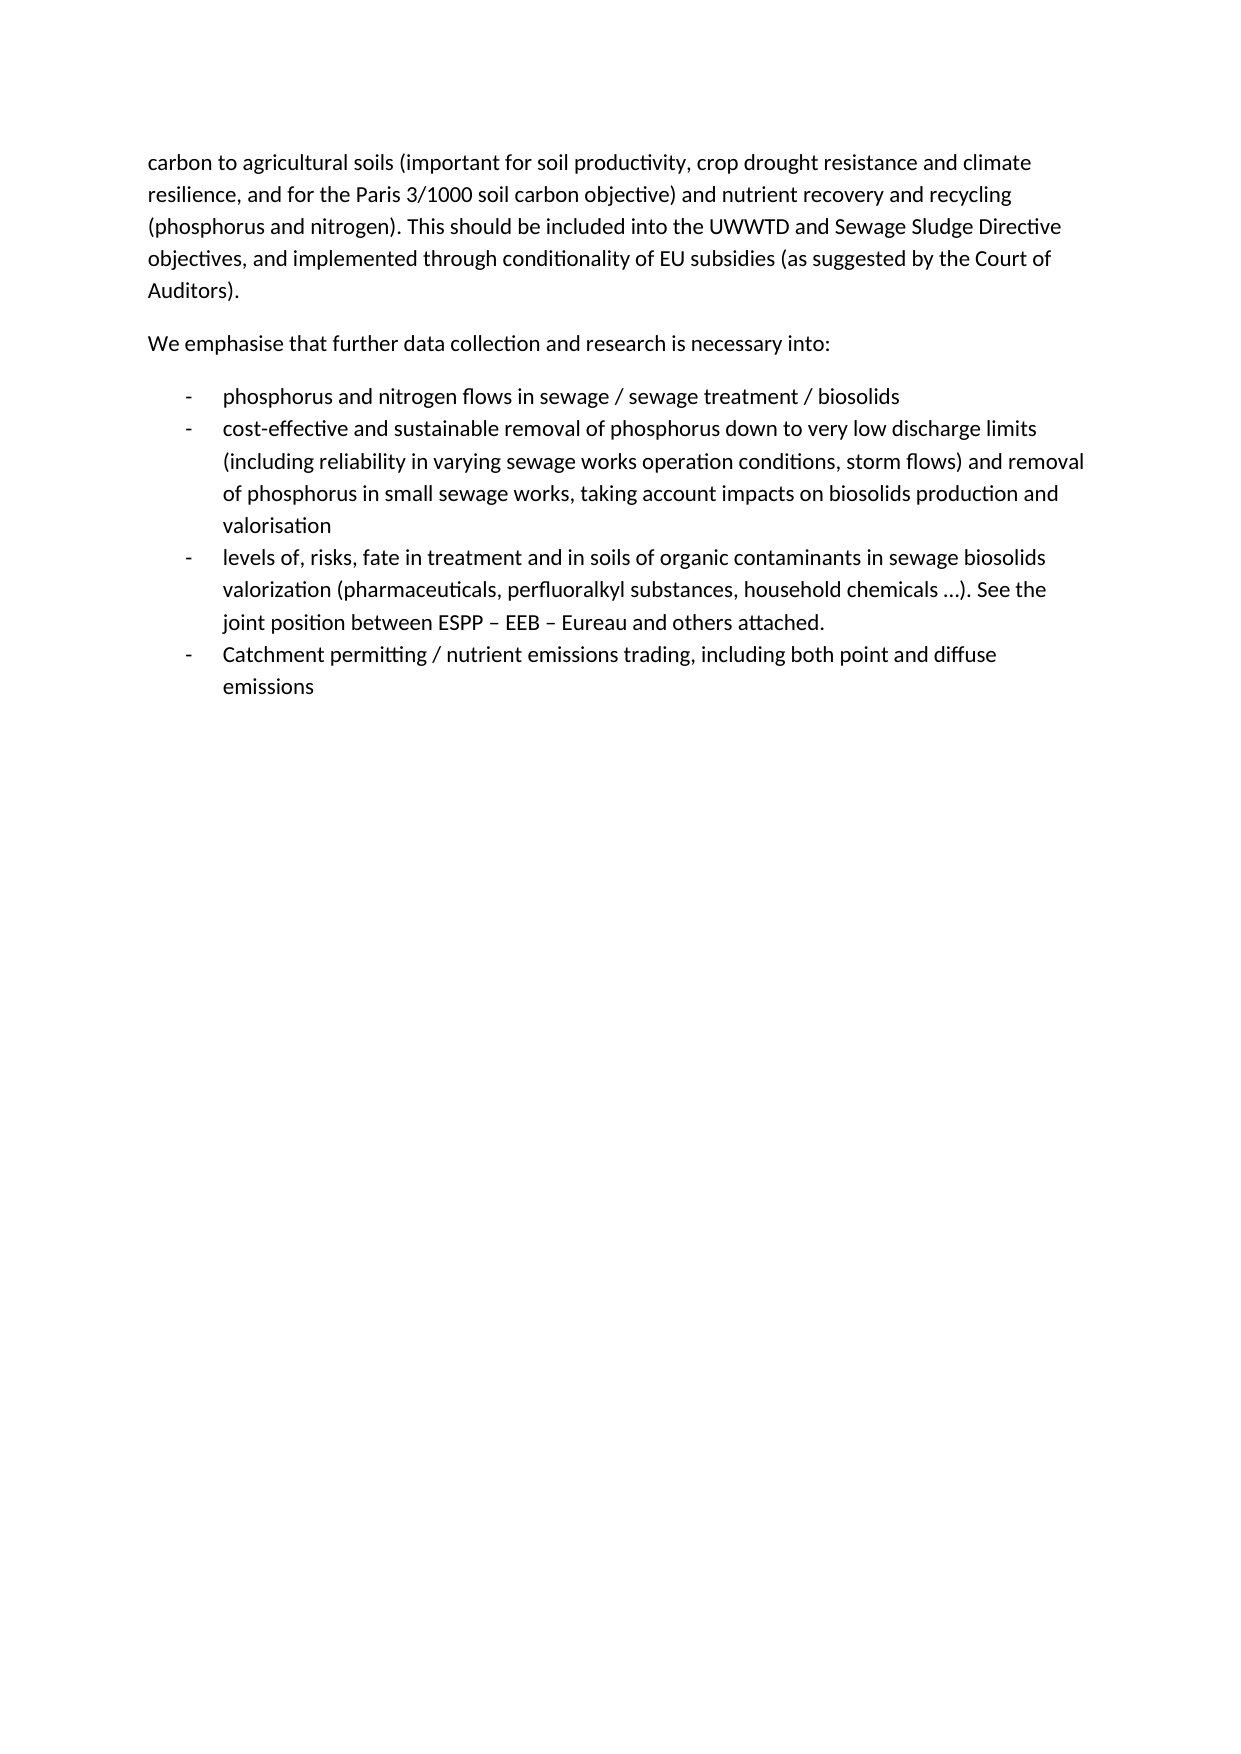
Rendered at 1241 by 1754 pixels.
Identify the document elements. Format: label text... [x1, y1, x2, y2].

text We emphasise that further data collection and research is necessary into: [148, 329, 1093, 357]
list cost-effective and sustainable removal of phosphorus down to very low discharge limits (including reliability in varying sewage works operation conditions, storm flows) and removal of phosphorus in small sewage works, taking account impacts on biosolids production and valorisation [185, 414, 1093, 539]
list phosphorus and nitrogen flows in sewage / sewage treatment / biosolids [185, 382, 1093, 410]
list levels of, risks, fate in treatment and in soils of organic contaminants in sewage biosolids valorization (pharmaceuticals, perfluoralkyl substances, household chemicals …). See the joint position between ESPP – EEB – Eureau and others attached. [185, 543, 1093, 636]
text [148, 148, 1093, 304]
list Catchment permitting / nutrient emissions trading, including both point and diffuse emissions [185, 640, 1093, 700]
